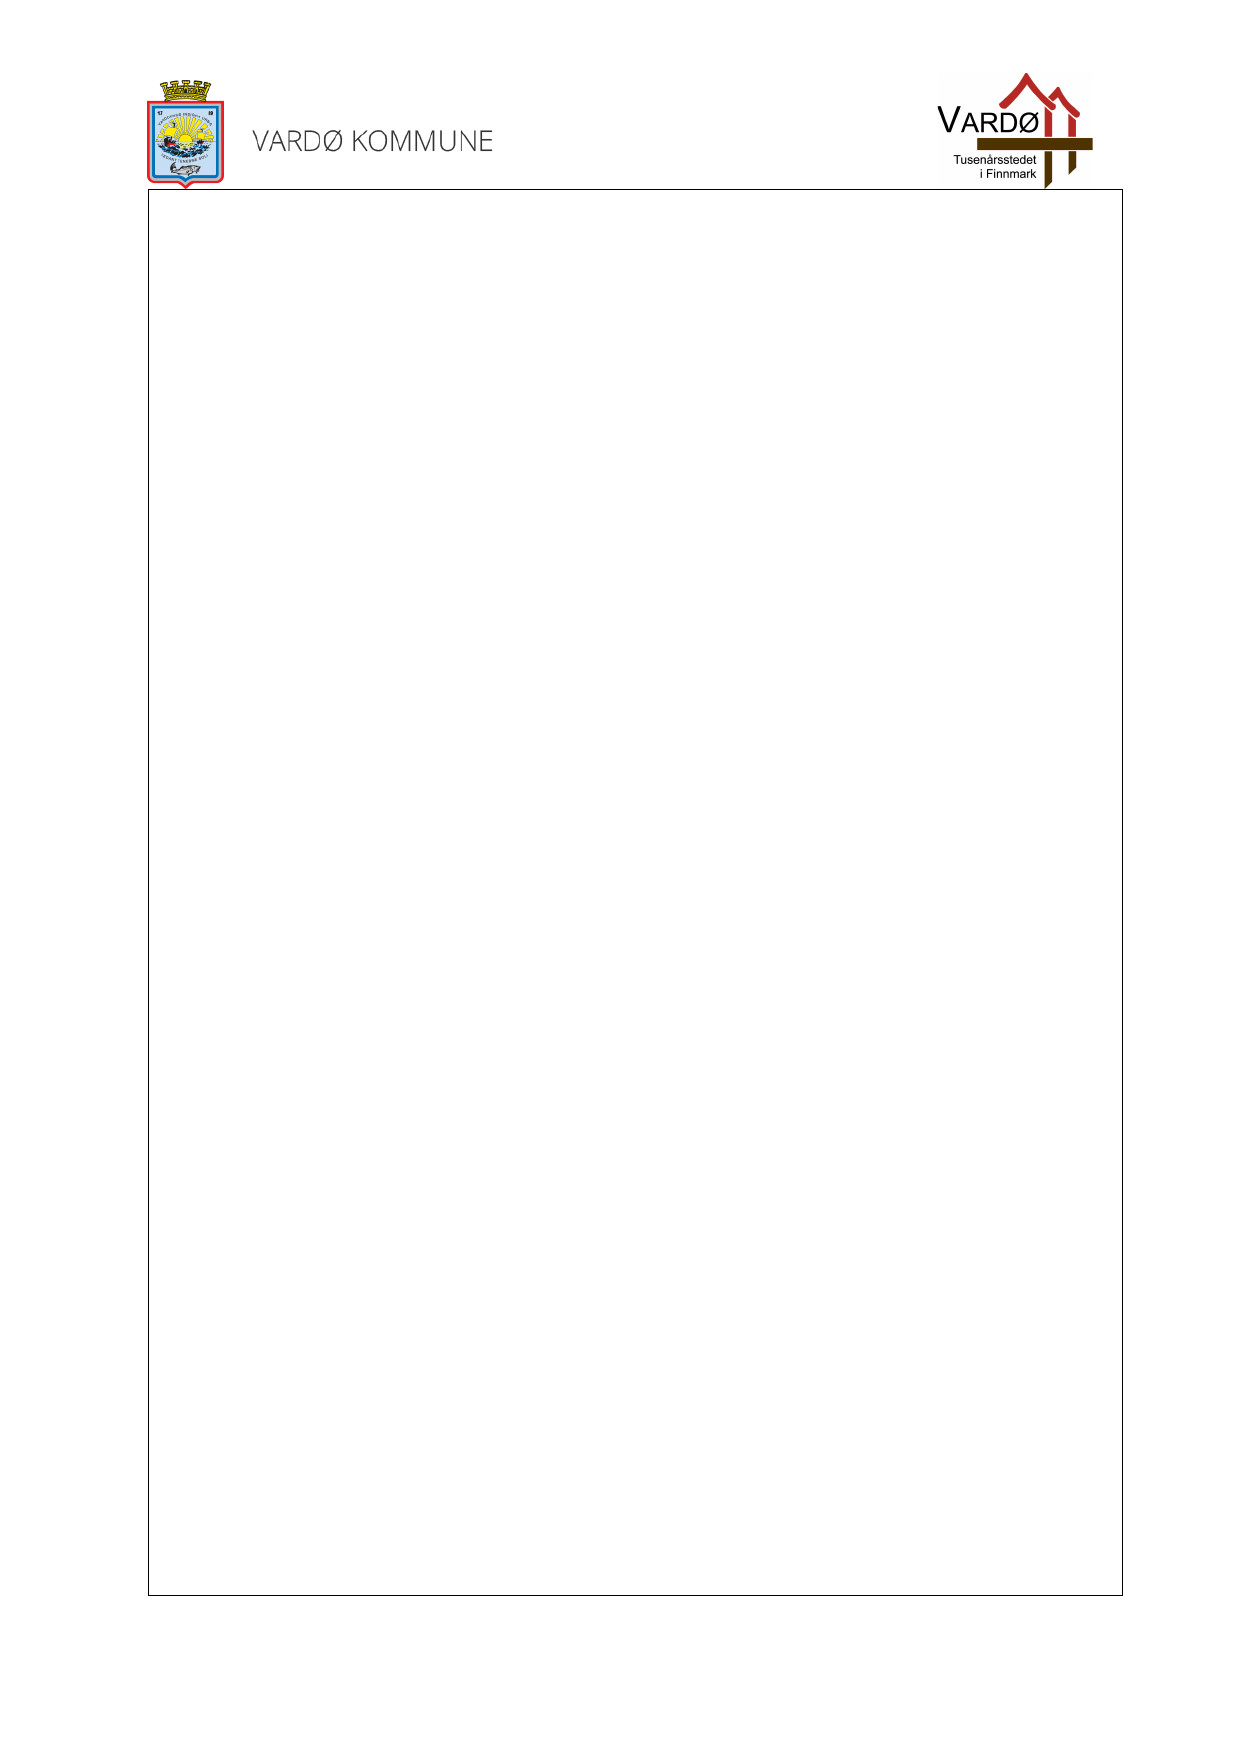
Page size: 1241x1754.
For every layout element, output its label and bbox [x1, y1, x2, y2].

picture [937, 73, 1093, 189]
picture [147, 80, 493, 189]
table_cell [149, 190, 1122, 1594]
